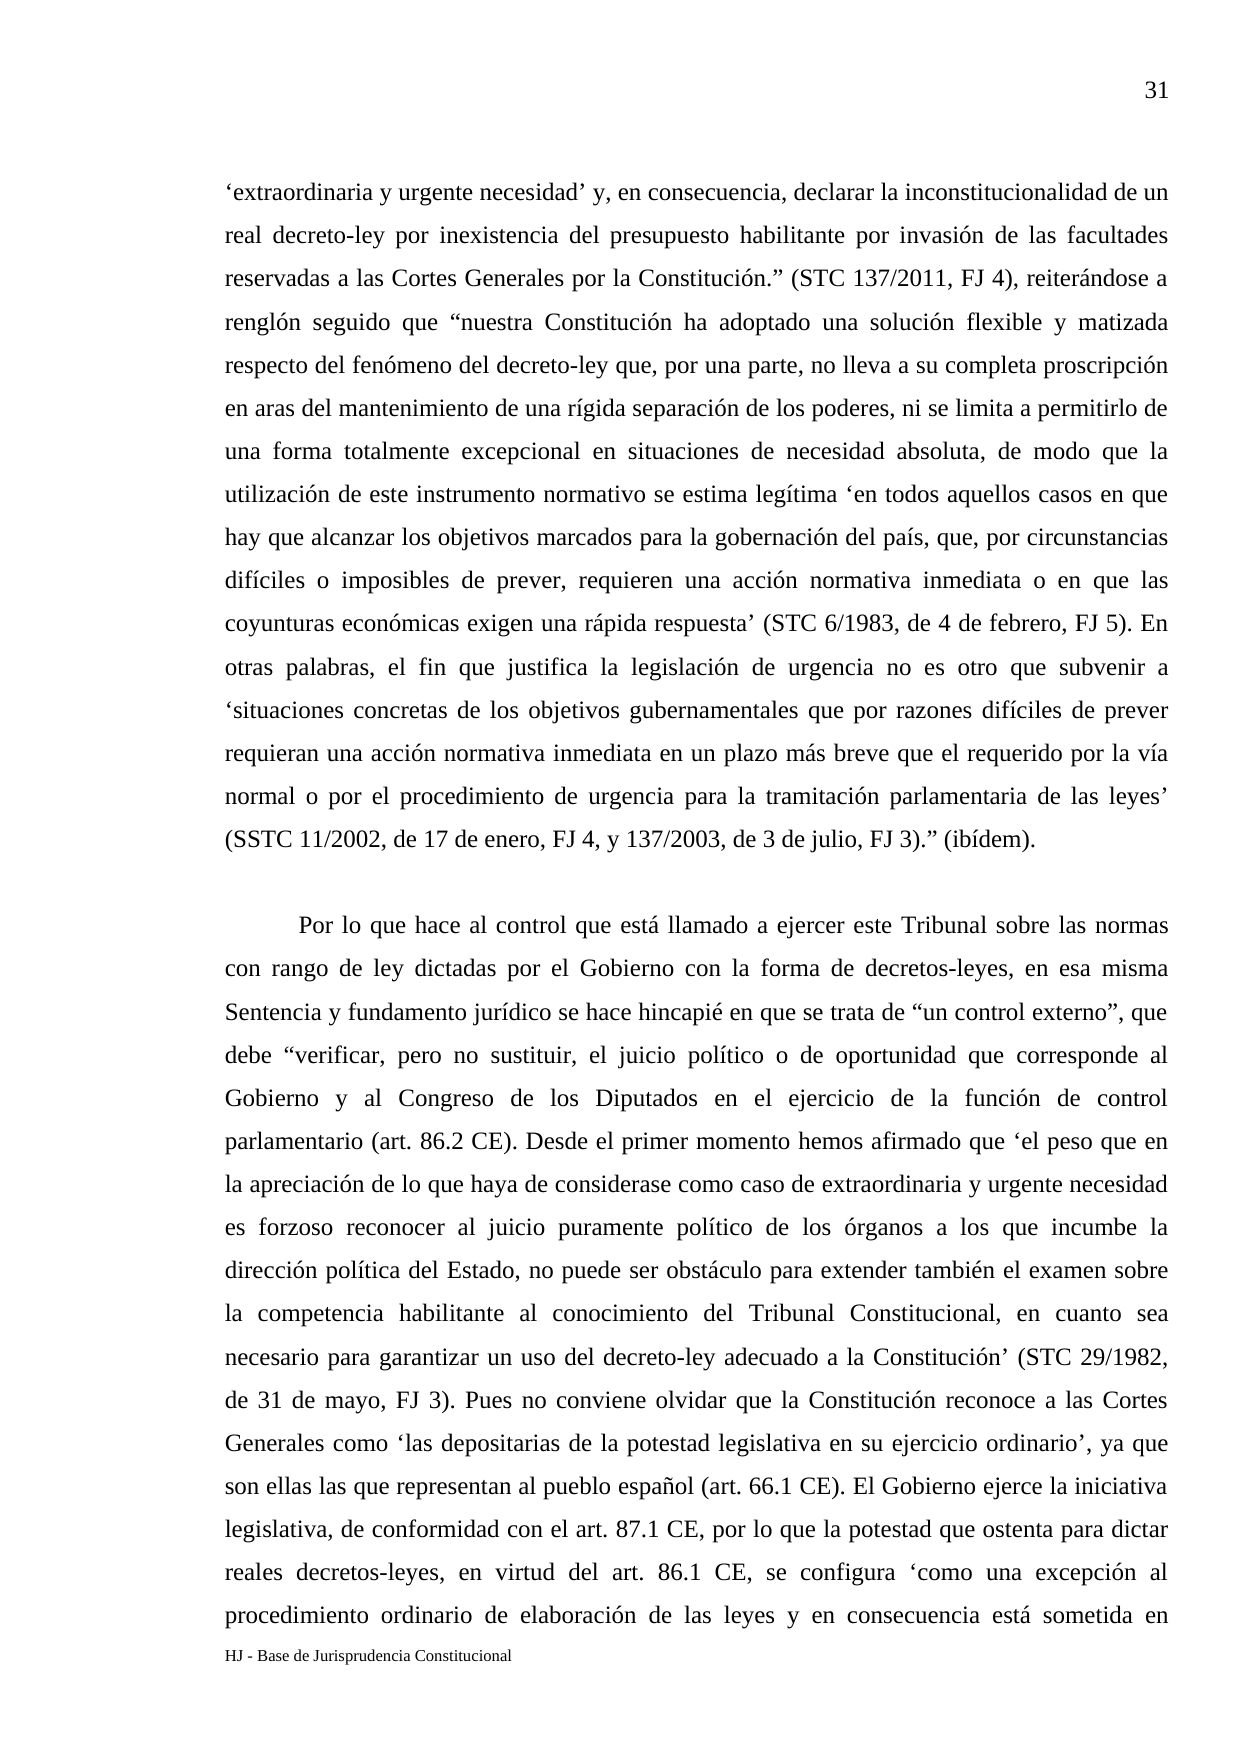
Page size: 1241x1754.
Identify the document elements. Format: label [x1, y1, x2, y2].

text [224, 910, 1169, 1629]
text [224, 177, 1169, 853]
